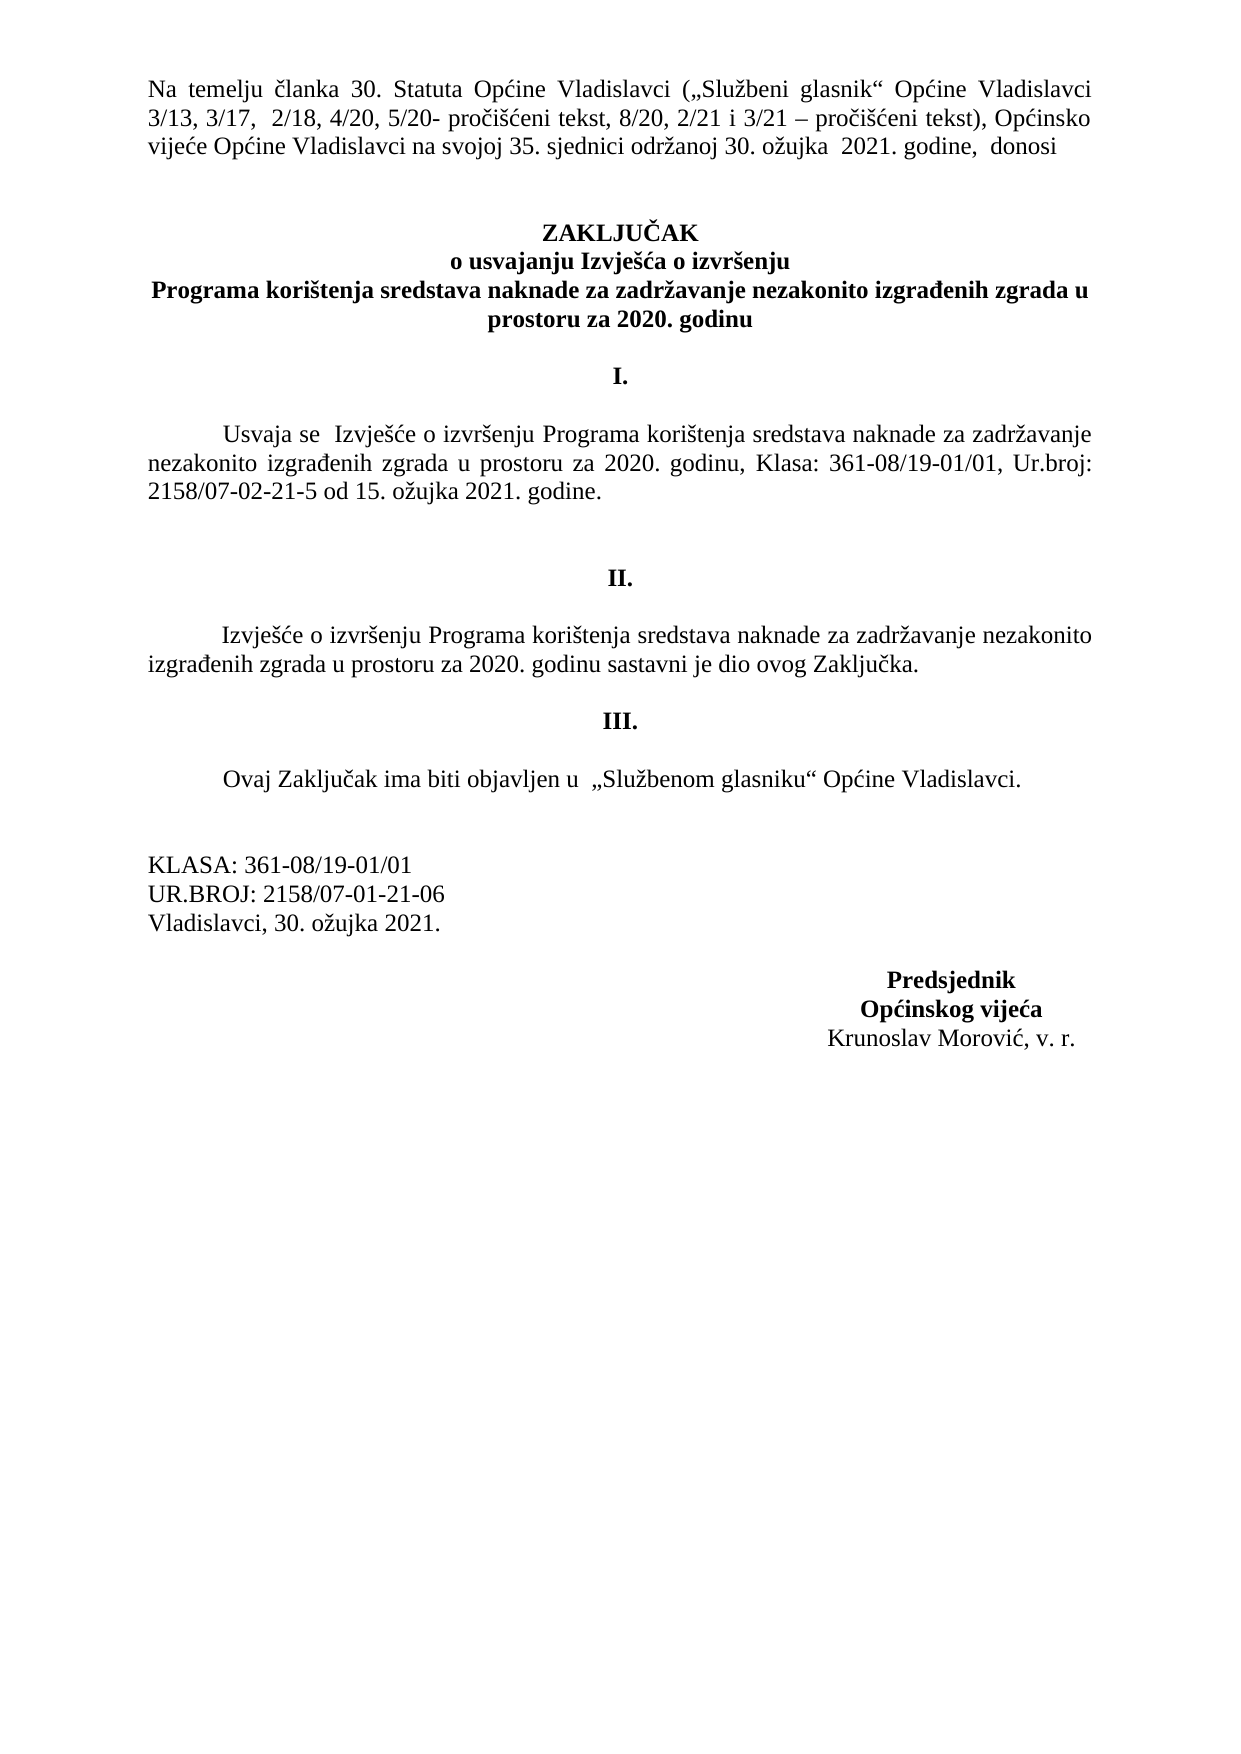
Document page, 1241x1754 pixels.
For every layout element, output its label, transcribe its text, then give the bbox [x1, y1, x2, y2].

text Općinskog vijeća [810, 994, 1092, 1023]
text Krunoslav Morović, v. r. [810, 1023, 1092, 1051]
text Programa korištenja sredstava naknade za zadržavanje nezakonito izgrađenih zgrada u prostoru za 2020. godinu [148, 275, 1092, 333]
text KLASA: 361-08/19-01/01 [148, 850, 1092, 879]
text II. [148, 563, 1092, 591]
text I. [148, 361, 1092, 390]
text Vladislavci, 30. ožujka 2021. [148, 908, 1092, 936]
text ZAKLJUČAK [148, 218, 1092, 246]
text Na temelju članka 30. Statuta Općine Vladislavci („Službeni glasnik“ Općine Vladislavci 3/13, 3/17, 2/18, 4/20, 5/20- pročišćeni tekst, 8/20, 2/21 i 3/21 – pročišćeni tekst), Općinsko vijeće Općine Vladislavci na svojoj 35. sjednici održanoj 30. ožujka 2021. godine, donosi [148, 74, 1092, 160]
text Usvaja se Izvješće o izvršenju Programa korištenja sredstava naknade za zadržavanje nezakonito izgrađenih zgrada u prostoru za 2020. godinu, Klasa: 361-08/19-01/01, Ur.broj: 2158/07-02-21-5 od 15. ožujka 2021. godine. [148, 419, 1092, 505]
text Predsjednik [810, 965, 1092, 994]
text Ovaj Zaključak ima biti objavljen u „Službenom glasniku“ Općine Vladislavci. [148, 764, 1092, 793]
text o usvajanju Izvješća o izvršenju [148, 246, 1092, 275]
text III. [148, 706, 1092, 735]
text Izvješće o izvršenju Programa korištenja sredstava naknade za zadržavanje nezakonito izgrađenih zgrada u prostoru za 2020. godinu sastavni je dio ovog Zaključka. [148, 620, 1092, 678]
text UR.BROJ: 2158/07-01-21-06 [148, 879, 1092, 908]
